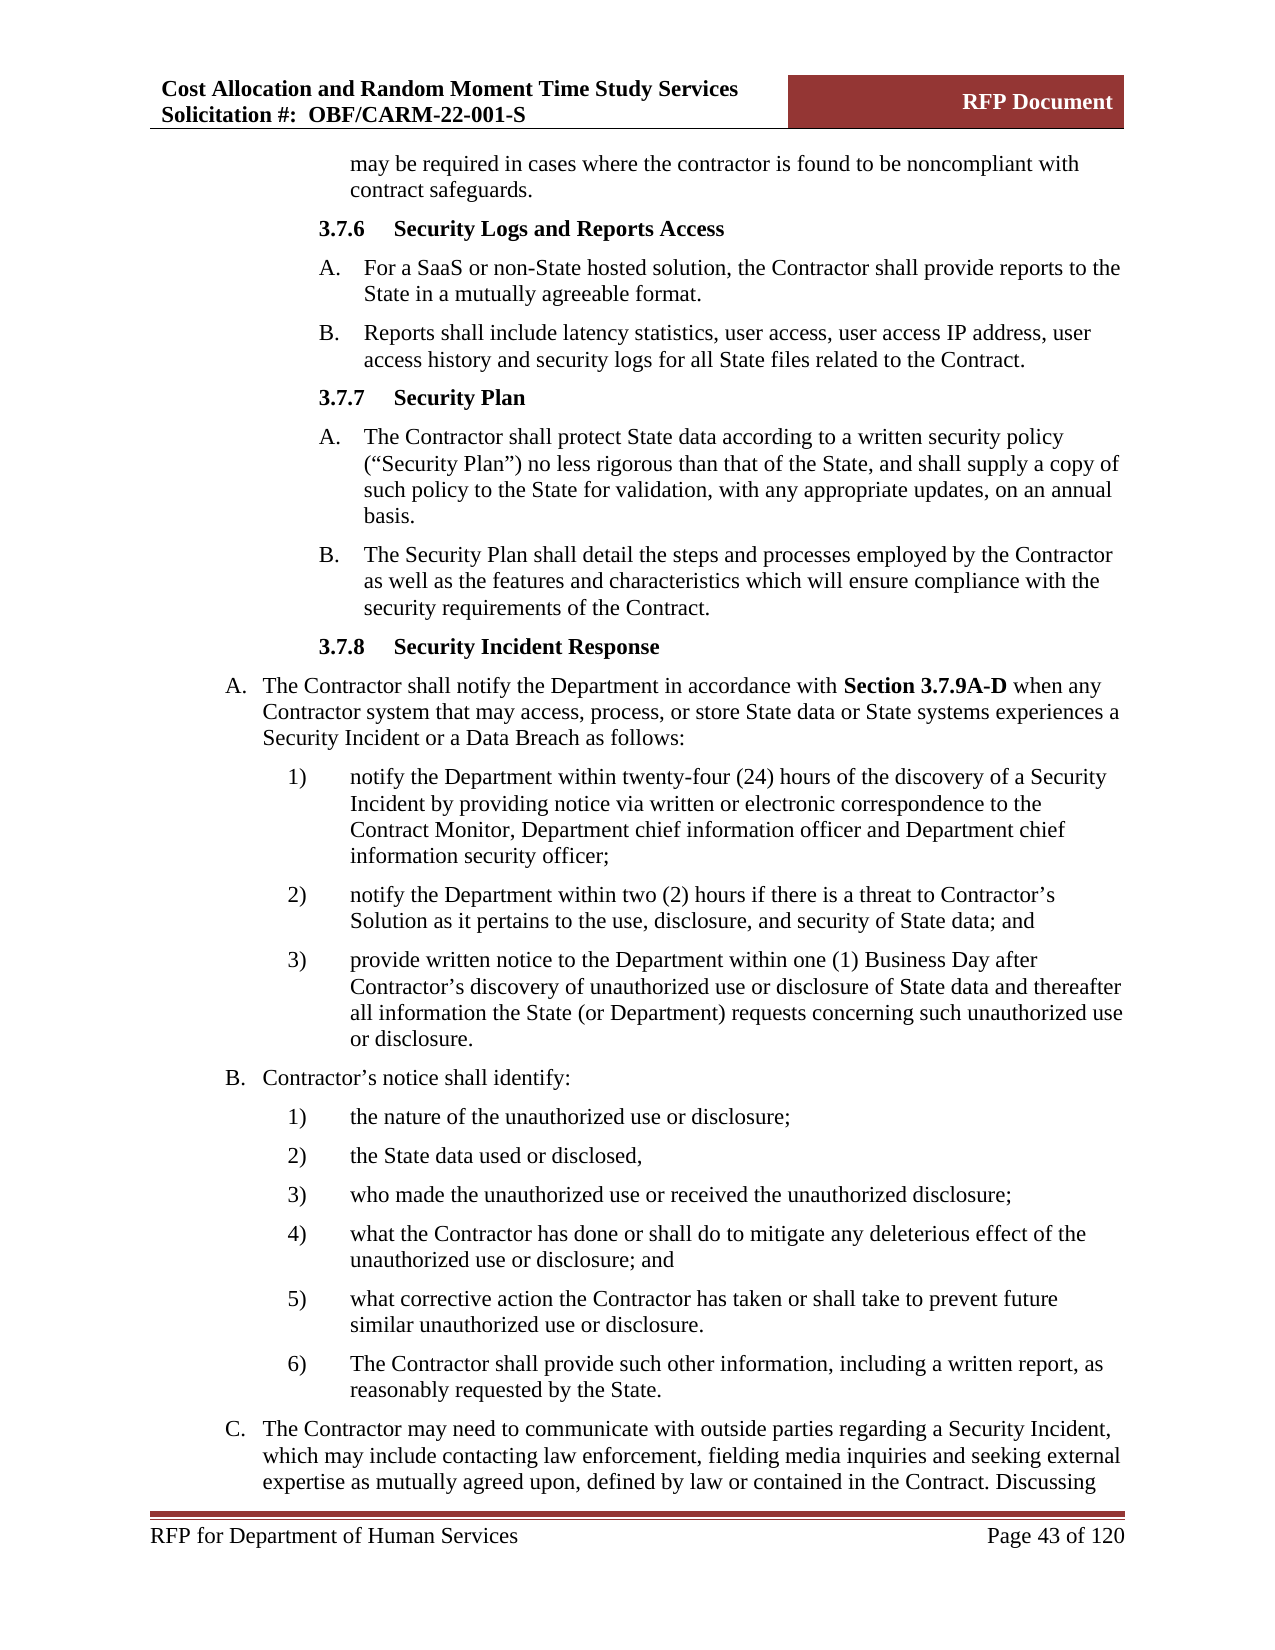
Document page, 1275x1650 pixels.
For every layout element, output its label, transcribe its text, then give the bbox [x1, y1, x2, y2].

list what the Contractor has done or shall do to mitigate any deleterious effect of the unauthorized use or disclosure; and [287, 1220, 1125, 1272]
list provide written notice to the Department within one (1) Business Day after Contractor’s discovery of unauthorized use or disclosure of State data and thereafter all information the State (or Department) requests concerning such unauthorized use or disclosure. [287, 946, 1125, 1052]
list notify the Department within twenty-four (24) hours of the discovery of a Security Incident by providing notice via written or electronic correspondence to the Contract Monitor, Department chief information officer and Department chief information security officer; [287, 763, 1125, 869]
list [225, 1415, 1125, 1494]
list Reports shall include latency statistics, user access, user access IP address, user access history and security logs for all State files related to the Contract. [319, 319, 1125, 372]
list the State data used or disclosed, [287, 1142, 1125, 1168]
list The Contractor shall notify the Department in accordance with Section 3.7.9A-D when any Contractor system that may access, process, or store State data or State systems experiences a Security Incident or a Data Breach as follows: [225, 672, 1125, 751]
text The Security Plan shall detail the steps and processes employed by the Contractor as well as the features and characteristics which will ensure compliance with the security requirements of the Contract. [319, 541, 1125, 620]
list notify the Department within two (2) hours if there is a threat to Contractor’s Solution as it pertains to the use, disclosure, and security of State data; and [287, 881, 1125, 934]
list For a SaaS or non-State hosted solution, the Contractor shall provide reports to the State in a mutually agreeable format. [319, 254, 1125, 307]
list who made the unauthorized use or received the unauthorized disclosure; [287, 1181, 1125, 1207]
subtitle Security Logs and Reports Access [319, 215, 1125, 242]
list The Contractor shall provide such other information, including a written report, as reasonably requested by the State. [287, 1350, 1125, 1403]
subtitle Security Incident Response [319, 633, 1125, 659]
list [350, 150, 1125, 203]
list The Contractor shall protect State data according to a written security policy (“Security Plan”) no less rigorous than that of the State, and shall supply a copy of such policy to the State for validation, with any appropriate updates, on an annual basis. [319, 423, 1125, 529]
list Contractor’s notice shall identify: [225, 1064, 1125, 1091]
list what corrective action the Contractor has taken or shall take to prevent future similar unauthorized use or disclosure. [287, 1285, 1125, 1338]
list the nature of the unauthorized use or disclosure; [287, 1103, 1125, 1129]
subtitle Security Plan [319, 384, 1125, 411]
